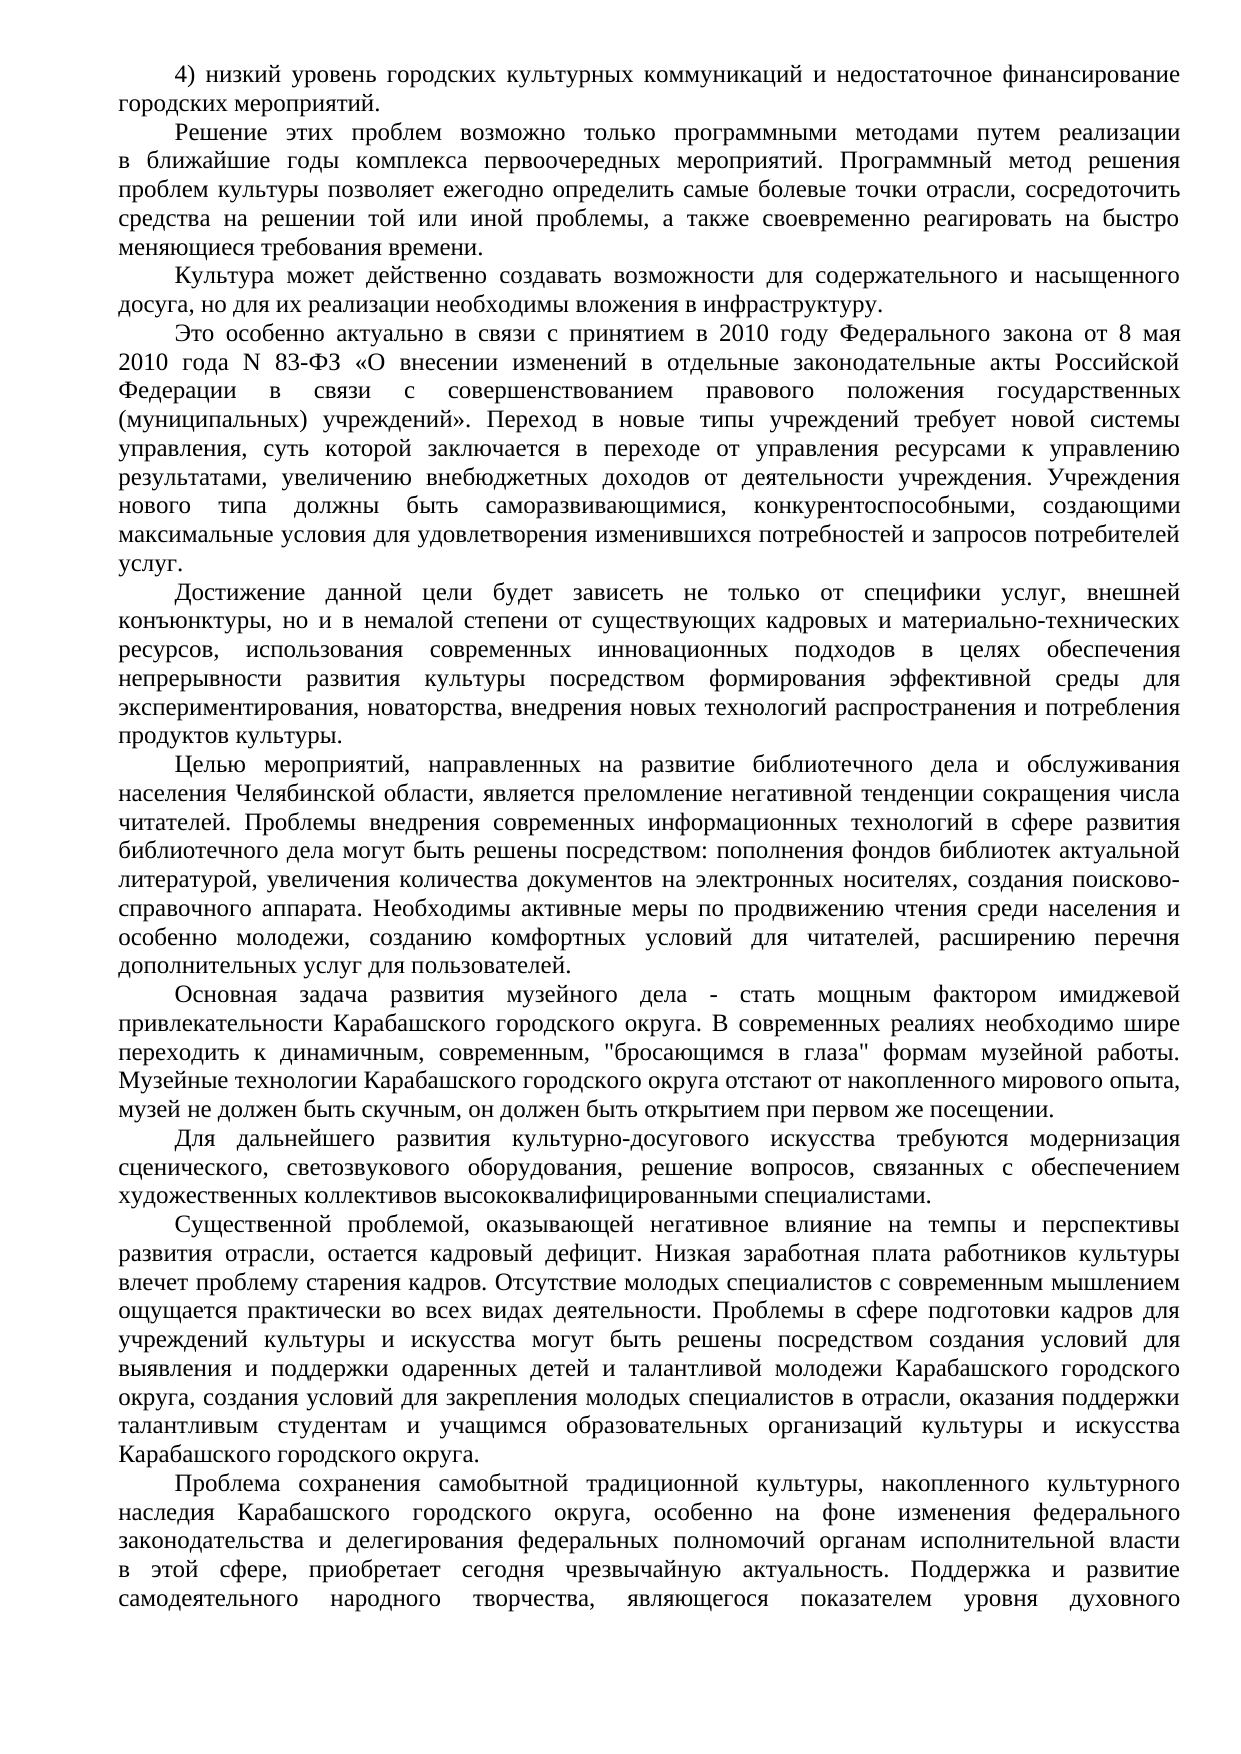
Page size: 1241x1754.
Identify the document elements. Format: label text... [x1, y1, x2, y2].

text Достижение данной цели будет зависеть не только от специфики услуг, внешней конъюнктуры, но и в немалой степени от существующих кадровых и материально-технических ресурсов, использования современных инновационных подходов в целях обеспечения непрерывности развития культуры посредством формирования эффективной среды для экспериментирования, новаторства, внедрения новых технологий распространения и потребления продуктов культуры. [118, 577, 1181, 749]
text 4) низкий уровень городских культурных коммуникаций и недостаточное финансирование городских мероприятий. [118, 59, 1181, 117]
text Культура может действенно создавать возможности для содержательного и насыщенного досуга, но для их реализации необходимы вложения в инфраструктуру. [118, 260, 1181, 318]
text Существенной проблемой, оказывающей негативное влияние на темпы и перспективы развития отрасли, остается кадровый дефицит. Низкая заработная плата работников культуры влечет проблему старения кадров. Отсутствие молодых специалистов с современным мышлением ощущается практически во всех видах деятельности. Проблемы в сфере подготовки кадров для учреждений культуры и искусства могут быть решены посредством создания условий для выявления и поддержки одаренных детей и талантливой молодежи Карабашского городского округа, создания условий для закрепления молодых специалистов в отрасли, оказания поддержки талантливым студентам и учащимся образовательных организаций культуры и искусства Карабашского городского округа. [118, 1209, 1181, 1468]
text Целью мероприятий, направленных на развитие библиотечного дела и обслуживания населения Челябинской области, является преломление негативной тенденции сокращения числа читателей. Проблемы внедрения современных информационных технологий в сфере развития библиотечного дела могут быть решены посредством: пополнения фондов библиотек актуальной литературой, увеличения количества документов на электронных носителях, создания поисково-справочного аппарата. Необходимы активные меры по продвижению чтения среди населения и особенно молодежи, созданию комфортных условий для читателей, расширению перечня дополнительных услуг для пользователей. [118, 749, 1181, 979]
text Решение этих проблем возможно только программными методами путем реализации в ближайшие годы комплекса первоочередных мероприятий. Программный метод решения проблем культуры позволяет ежегодно определить самые болевые точки отрасли, сосредоточить средства на решении той или иной проблемы, а также своевременно реагировать на быстро меняющиеся требования времени. [118, 117, 1181, 260]
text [118, 1468, 1181, 1612]
text Это особенно актуально в связи с принятием в 2010 году Федерального закона от 8 мая 2010 года N 83-ФЗ «О внесении изменений в отдельные законодательные акты Российской Федерации в связи с совершенствованием правового положения государственных (муниципальных) учреждений». Переход в новые типы учреждений требует новой системы управления, суть которой заключается в переходе от управления ресурсами к управлению результатами, увеличению внебюджетных доходов от деятельности учреждения. Учреждения нового типа должны быть саморазвивающимися, конкурентоспособными, создающими максимальные условия для удовлетворения изменившихся потребностей и запросов потребителей услуг. [118, 318, 1181, 577]
text Для дальнейшего развития культурно-досугового искусства требуются модернизация сценического, светозвукового оборудования, решение вопросов, связанных с обеспечением художественных коллективов высококвалифицированными специалистами. [118, 1123, 1181, 1209]
text Основная задача развития музейного дела - стать мощным фактором имиджевой привлекательности Карабашского городского округа. В современных реалиях необходимо шире переходить к динамичным, современным, "бросающимся в глаза" формам музейной работы. Музейные технологии Карабашского городского округа отстают от накопленного мирового опыта, музей не должен быть скучным, он должен быть открытием при первом же посещении. [118, 979, 1181, 1123]
